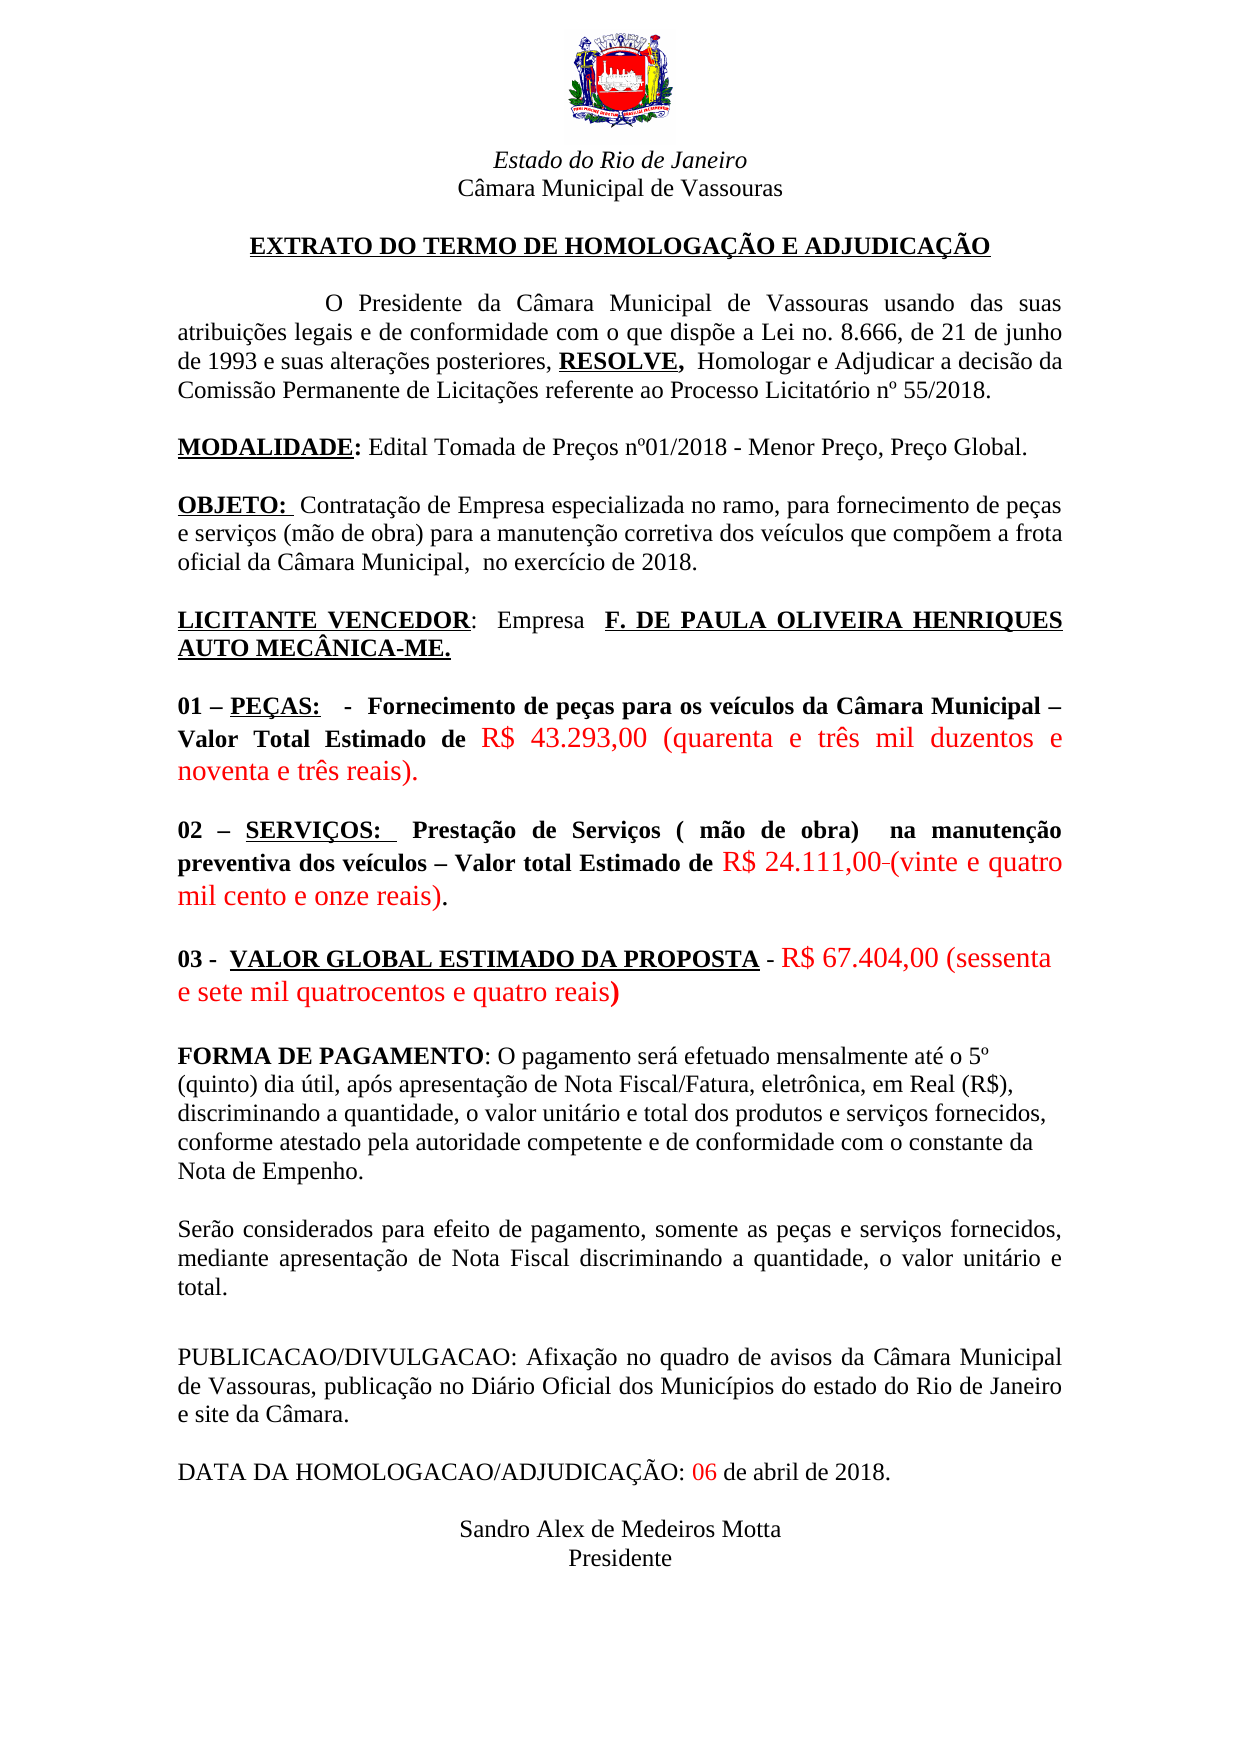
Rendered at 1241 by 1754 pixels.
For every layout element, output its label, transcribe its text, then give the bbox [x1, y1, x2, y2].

text 03 - VALOR GLOBAL ESTIMADO DA PROPOSTA - R$ 67.404,00 (sessenta e sete mil quatrocentos e quatro reais) [177, 940, 1063, 1007]
text Sandro Alex de Medeiros Motta [177, 1514, 1063, 1543]
picture [564, 29, 677, 145]
text EXTRATO DO TERMO DE HOMOLOGAÇÃO E ADJUDICAÇÃO [177, 231, 1063, 260]
text PUBLICACAO/DIVULGACAO: Afixação no quadro de avisos da Câmara Municipal de Vassouras, publicação no Diário Oficial dos Municípios do estado do Rio de Janeiro e site da Câmara. [177, 1342, 1063, 1428]
text O Presidente da Câmara Municipal de Vassouras usando das suas atribuições legais e de conformidade com o que dispõe a Lei no. 8.666, de 21 de junho de 1993 e suas alterações posteriores, RESOLVE, Homologar e Adjudicar a decisão da Comissão Permanente de Licitações referente ao Processo Licitatório nº 55/2018. [177, 288, 1063, 403]
text MODALIDADE: Edital Tomada de Preços nº01/2018 - Menor Preço, Preço Global. [177, 432, 1063, 461]
text Serão considerados para efeito de pagamento, somente as peças e serviços fornecidos, mediante apresentação de Nota Fiscal discriminando a quantidade, o valor unitário e total. [177, 1213, 1063, 1301]
text 02 – SERVIÇOS: Prestação de Serviços ( mão de obra) na manutenção preventiva dos veículos – Valor total Estimado de R$ 24.111,00 (vinte e quatro mil cento e onze reais). [177, 816, 1063, 911]
text FORMA DE PAGAMENTO: O pagamento será efetuado mensalmente até o 5º (quinto) dia útil, após apresentação de Nota Fiscal/Fatura, eletrônica, em Real (R$), discriminando a quantidade, o valor unitário e total dos produtos e serviços fornecidos, conforme atestado pela autoridade competente e de conformidade com o constante da Nota de Empenho. [177, 1041, 1063, 1184]
text LICITANTE VENCEDOR: Empresa F. DE PAULA OLIVEIRA HENRIQUES AUTO MECÂNICA-ME. [177, 605, 1063, 662]
text Presidente [177, 1543, 1063, 1572]
text DATA DA HOMOLOGACAO/ADJUDICAÇÃO: 06 de abril de 2018. [177, 1457, 1063, 1486]
text 01 – PEÇAS: - Fornecimento de peças para os veículos da Câmara Municipal – Valor Total Estimado de R$ 43.293,00 (quarenta e três mil duzentos e noventa e três reais). [177, 691, 1063, 787]
text OBJETO: Contratação de Empresa especializada no ramo, para fornecimento de peças e serviços (mão de obra) para a manutenção corretiva dos veículos que compõem a frota oficial da Câmara Municipal, no exercício de 2018. [177, 490, 1063, 576]
